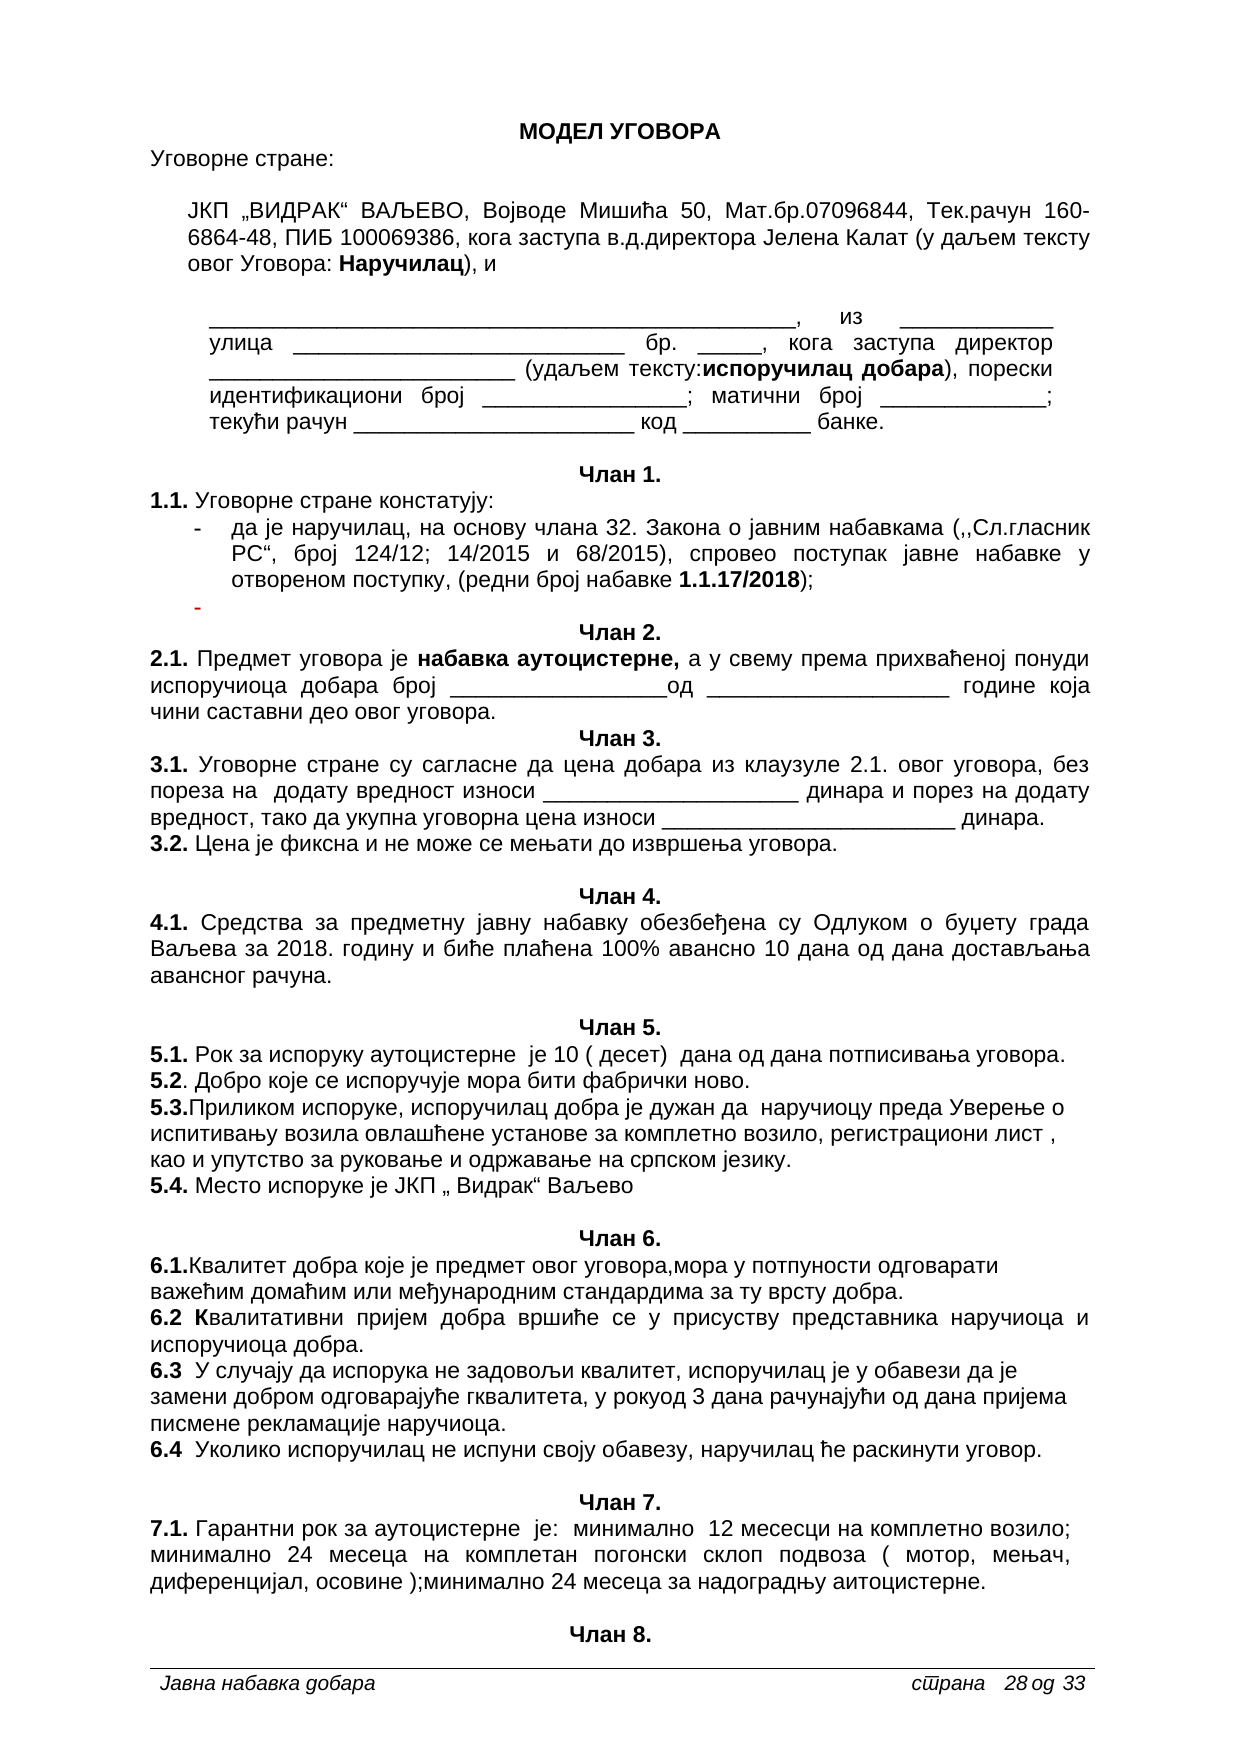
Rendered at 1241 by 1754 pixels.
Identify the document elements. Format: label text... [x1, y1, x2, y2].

text Члан 2. [150, 619, 1090, 645]
text ______________________________________________, из ____________ улица __________________________ бр. _____, кога заступа директор ________________________ (удаљем тексту:испоручилац добара), порески идентификациони број ________________; матични број _____________; текући рачун ______________________ код __________ банке. [209, 303, 1053, 434]
text Уговорне стране: [150, 144, 1090, 171]
text 5.3.Приликом испоруке, испоручилац добра је дужан да наручиоцу преда Уверење о испитивању возила овлашћене установе за комплетно возило, регистрациони лист , као и упутство за руковање и одржавање на српском језику. [150, 1093, 1095, 1172]
text 3.1. Уговорне стране су сагласне да цена добара из клаузуле 2.1. овог уговора, без пореза на додату вредност износи ____________________ динара и порез на додату вредност, тако да укупна уговорна цена износи _______________________ динара. [150, 751, 1090, 830]
text 7.1. Гарантни рок за аутоцистерне је: минимално 12 месесци на комплетно возило; минимално 24 месеца на комплетан погонски склоп подвоза ( мотор, мењач, диференцијал, осовине );минимално 24 месеца за надоградњу аитоцистерне. [150, 1515, 1071, 1594]
text ЈКП „ВИДРАК“ ВАЉЕВО, Војводе Мишића 50, Мат.бр.07096844, Тек.рачун 160-6864-48, ПИБ 100069386, кога заступа в.д.директора Јелена Калат (у даљем тексту овог Уговора: Наручилац), и [187, 197, 1090, 276]
text 6.4 Уколико испоручилац не испуни своју обавезу, наручилац ће раскинути уговор. [150, 1436, 1090, 1462]
text 4.1. Средства за предметну јавну набавку обезбеђена су Одлуком о буџету града Ваљева за 2018. годину и биће плаћена 100% авансно 10 дана од дана достављања авансног рачуна. [150, 909, 1090, 988]
text Члан 4. [150, 883, 1090, 909]
text МОДЕЛ УГОВОРА [150, 118, 1090, 144]
text Члан 6. [150, 1225, 1090, 1252]
text Члан 5. [150, 1014, 1090, 1041]
text 6.1.Квалитет добра које је предмет овог уговора,мора у потпуности одговарати важећим домаћим или међународним стандардима за ту врсту добра. [150, 1252, 1090, 1304]
list да је наручилац, на основу члана 32. Закона о јавним набавкама (,,Сл.гласник РС“, број 124/12; 14/2015 и 68/2015), спровео поступак јавне набавке у отвореном поступку, (редни број набавке 1.1.17/2018); [194, 513, 1090, 593]
text Члан 3. [150, 724, 1090, 751]
text 6.2 Квалитативни пријем добра вршиће се у присуству представника наручиоца и испоручиоца добра. [150, 1304, 1090, 1357]
text Члан 7. [150, 1489, 1090, 1515]
text Члан 8. [150, 1621, 1071, 1647]
text 3.2. Цена је фиксна и не може се мењати до извршења уговора. [150, 830, 1090, 856]
text 1.1. Уговорне стране констатују: [150, 487, 1090, 513]
text 6.3 У случају да испорука не задовољи квалитет, испоручилац је у обавези да је замени добром одговарајуће гквалитета, у рокуод 3 дана рачунајући од дана пријема писмене рекламације наручиоца. [150, 1357, 1090, 1436]
text 2.1. Предмет уговора је набавка аутоцистерне, а у свему према прихваћеној понуди испоручиоца добара број _________________од ___________________ године која чини саставни део овог уговора. [150, 645, 1090, 724]
text 5.4. Место испоруке је ЈКП „ Видрак“ Ваљево [150, 1172, 1090, 1199]
text 5.2. Добро које се испоручује мора бити фабрички ново. [150, 1067, 1090, 1093]
text Члан 1. [150, 461, 1090, 487]
text 5.1. Рок за испоруку аутоцистерне је 10 ( десет) дана од дана потписивања уговора. [150, 1041, 1090, 1067]
